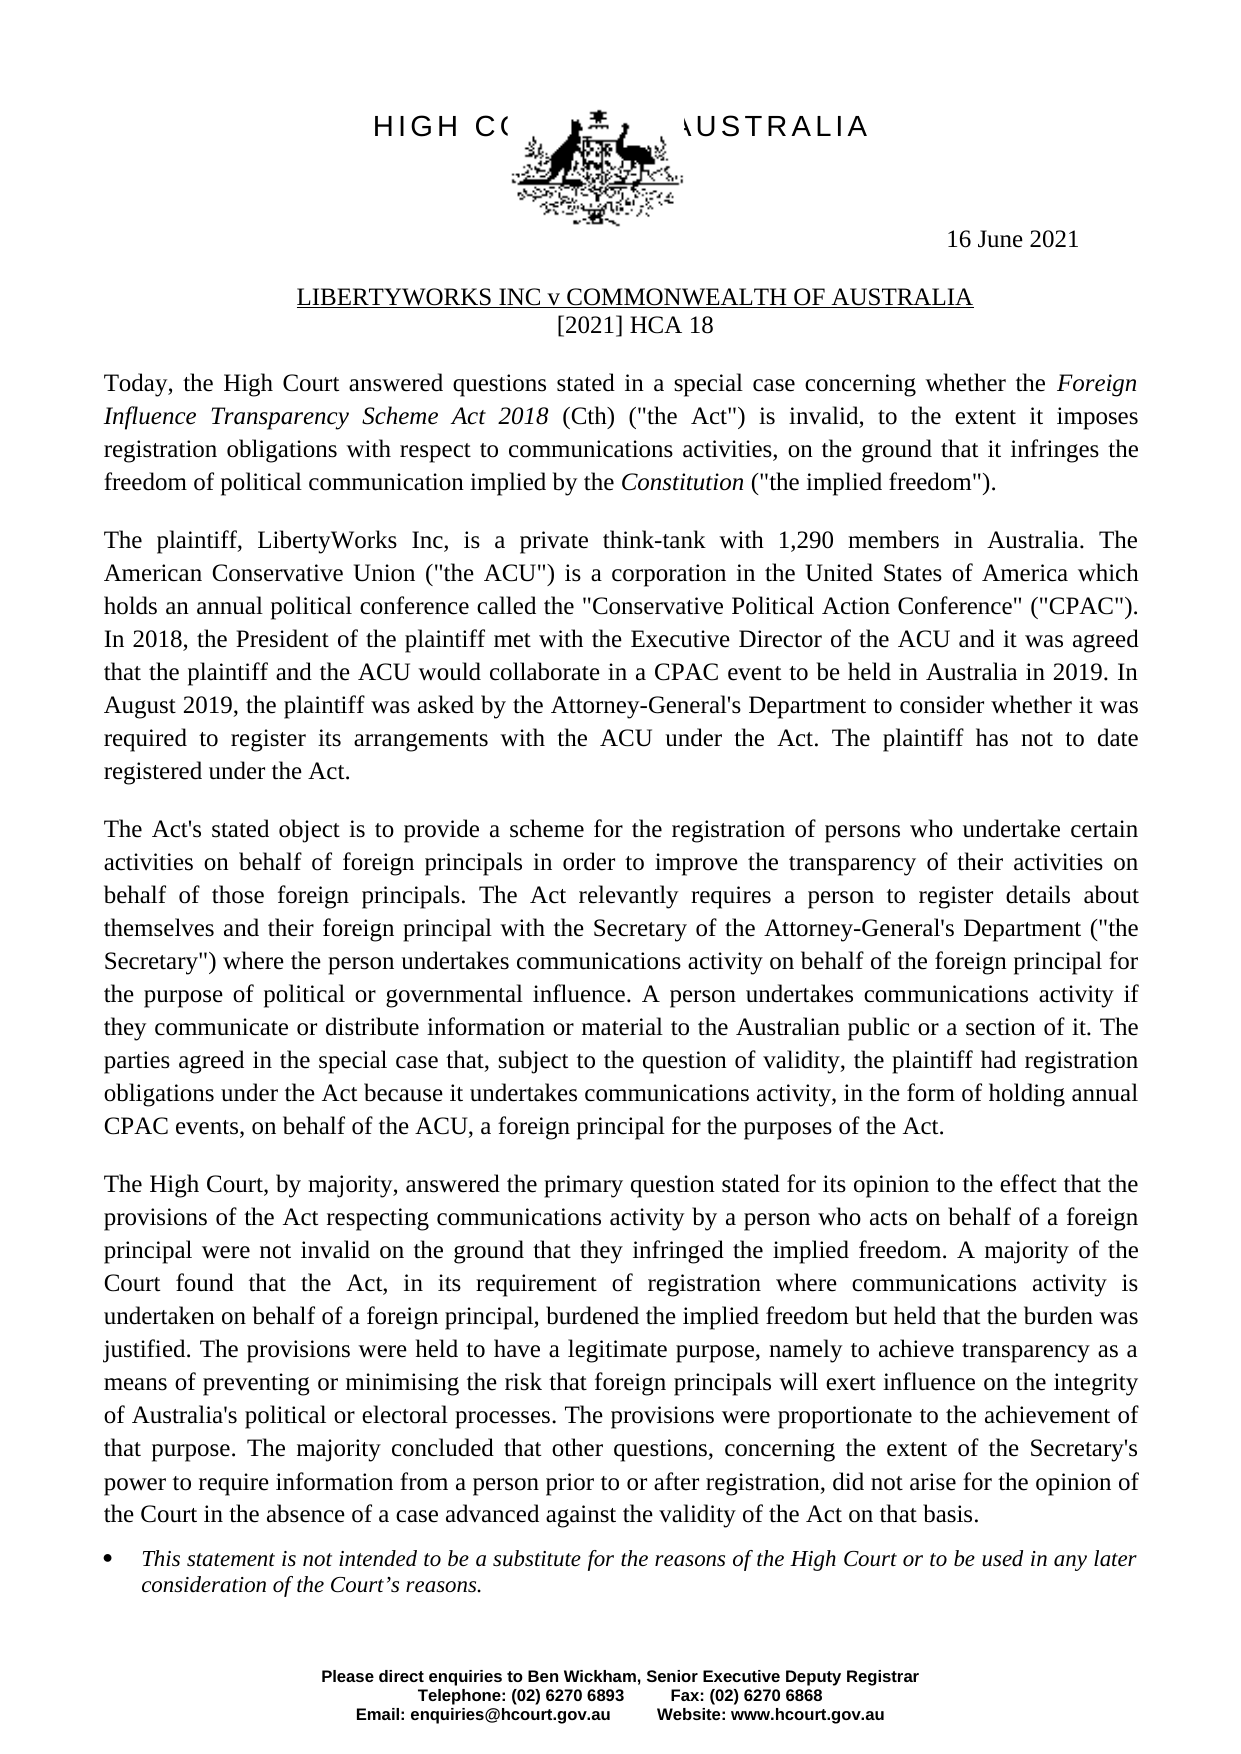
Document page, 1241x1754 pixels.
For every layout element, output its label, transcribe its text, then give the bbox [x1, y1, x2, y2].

text The Act's stated object is to provide a scheme for the registration of persons who undertake certain activities on behalf of foreign principals in order to improve the transparency of their activities on behalf of those foreign principals. The Act relevantly requires a person to register details about themselves and their foreign principal with the Secretary of the Attorney-General's Department ("the Secretary") where the person undertakes communications activity on behalf of the foreign principal for the purpose of political or governmental influence. A person undertakes communications activity if they communicate or distribute information or material to the Australian public or a section of it. The parties agreed in the special case that, subject to the question of validity, the plaintiff had registration obligations under the Act because it undertakes communications activity, in the form of holding annual CPAC events, on behalf of the ACU, a foreign principal for the purposes of the Act. [103, 814, 1140, 1140]
text LIBERTYWORKS INC v COMMONWEALTH OF AUSTRALIA [103, 282, 1167, 310]
text [2021] 18 [103, 310, 1167, 339]
text Today, the High Court answered questions stated in a special case concerning whether the Foreign Influence Transparency Scheme Act 2018 (Cth) ("the Act") is invalid, to the extent it imposes registration obligations with respect to communications activities, on the ground that it infringes the freedom of political communication implied by the Constitution ("the implied freedom"). [103, 368, 1140, 496]
text The High Court, by majority, answered the primary question stated for its opinion to the effect that the provisions of the Act respecting communications activity by a person who acts on behalf of a foreign principal were not invalid on the ground that they infringed the implied freedom. A majority of the Court found that the Act, in its requirement of registration where communications activity is undertaken on behalf of a foreign principal, burdened the implied freedom but held that the burden was justified. The provisions were held to have a legitimate purpose, namely to achieve transparency as a means of preventing or minimising the risk that foreign principals will exert influence on the integrity of Australia's political or electoral processes. The provisions were proportionate to the achievement of that purpose. The majority concluded that other questions, concerning the extent of the Secretary's power to require information from a person prior to or after registration, did not arise for the opinion of the Court in the absence of a case advanced against the validity of the Act on that basis. [103, 1169, 1140, 1528]
list This statement is not intended to be a substitute for the reasons of the High Court or to be used in any later consideration of the Court’s reasons. [103, 1545, 1140, 1598]
text The plaintiff, LibertyWorks Inc, is a private think-tank with 1,290 members in Australia. The American Conservative Union ("the ACU") is a corporation in the United States of America which holds an annual political conference called the "Conservative Political Action Conference" ("CPAC"). In 2018, the President of the plaintiff met with the Executive Director of the ACU and it was agreed that the plaintiff and the ACU would collaborate in a CPAC event to be held in Australia in 2019. In August 2019, the plaintiff was asked by the Attorney-General's Department to consider whether it was required to register its arrangements with the ACU under the Act. The plaintiff has not to date registered under the Act. [103, 525, 1140, 785]
text 16 June 2021 [946, 224, 1156, 253]
